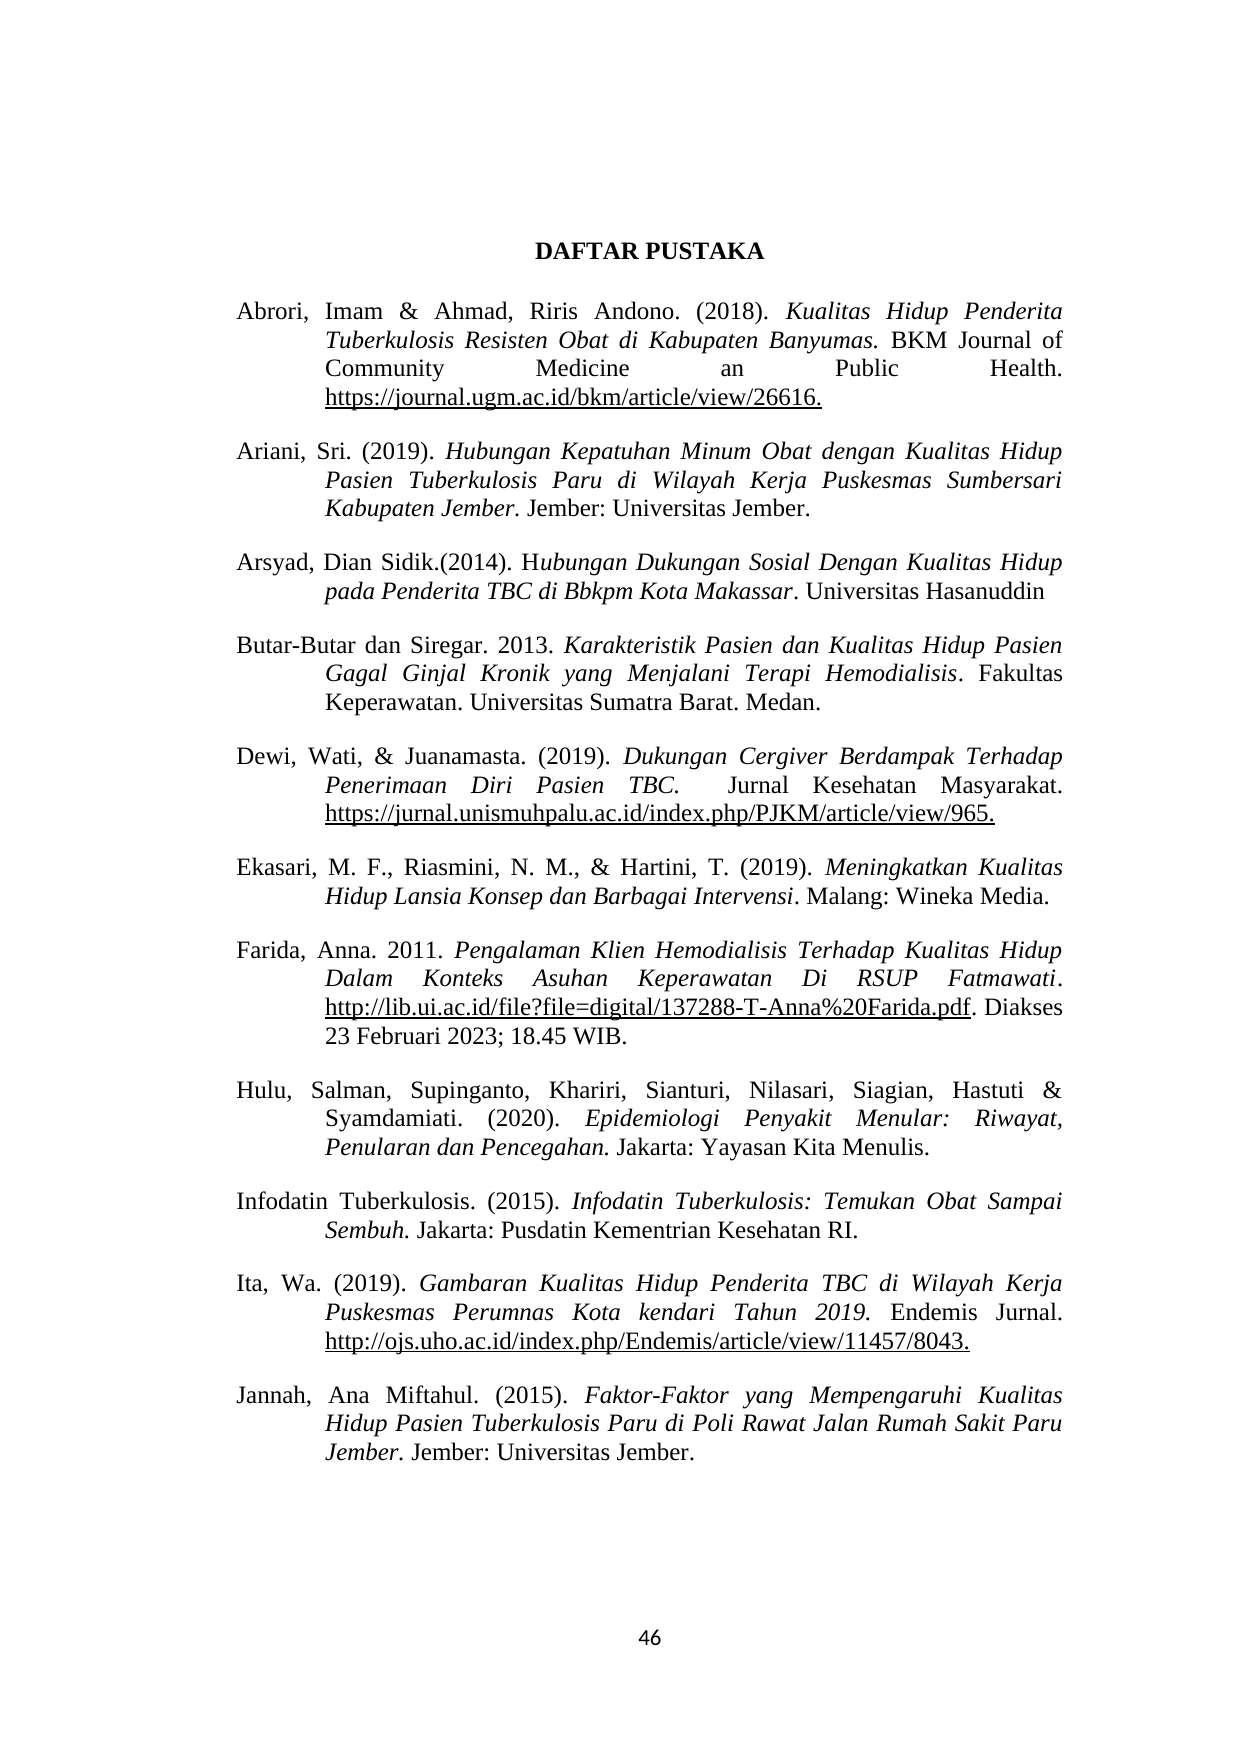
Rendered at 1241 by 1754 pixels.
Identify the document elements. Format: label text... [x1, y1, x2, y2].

text Ita, Wa. (2019). Gambaran Kualitas Hidup Penderita TBC di Wilayah Kerja Puskesmas Perumnas Kota kendari Tahun 2019. Endemis Jurnal. http://ojs.uho.ac.id/index.php/Endemis/article/view/11457/8043. [236, 1268, 1063, 1355]
text Dewi, Wati, & Juanamasta. (2019). Dukungan Cergiver Berdampak Terhadap Penerimaan Diri Pasien TBC. Jurnal Kesehatan Masyarakat. https://jurnal.unismuhpalu.ac.id/index.php/PJKM/article/view/965. [236, 770, 1063, 827]
text Infodatin Tuberkulosis. (2015). Infodatin Tuberkulosis: Temukan Obat Sampai Sembuh. Jakarta: Pusdatin Kementrian Kesehatan RI. [236, 1186, 1063, 1243]
text Abrori, Imam & Ahmad, Riris Andono. (2018). Kualitas Hidup Penderita Tuberkulosis Resisten Obat di Kabupaten Banyumas. BKM Journal of Community Medicine an Public Health. https://journal.ugm.ac.id/bkm/article/view/26616. [236, 325, 1063, 411]
text Butar-Butar dan Siregar. 2013. Karakteristik Pasien dan Kualitas Hidup Pasien Gagal Ginjal Kronik yang Menjalani Terapi Hemodialisis. Fakultas Keperawatan. Universitas Sumatra Barat. Medan. [236, 630, 1063, 716]
text Farida, Anna. 2011. Pengalaman Klien Hemodialisis Terhadap Kualitas Hidup Dalam Konteks Asuhan Keperawatan Di RSUP Fatmawati. http://lib.ui.ac.id/file?file=digital/137288-T-Anna%20Farida.pdf. Diakses 23 Februari 2023; 18.45 WIB. [236, 935, 1063, 1050]
text Ekasari, M. F., Riasmini, N. M., & Hartini, T. (2019). Meningkatkan Kualitas Hidup Lansia Konsep dan Barbagai Intervensi. Malang: Wineka Media. [236, 852, 1063, 910]
text Arsyad, Dian Sidik.(2014). Hubungan Dukungan Sosial Dengan Kualitas Hidup pada Penderita TBC di Bbkpm Kota Makassar. Universitas Hasanuddin [236, 547, 1063, 605]
text Ariani, Sri. (2019). Hubungan Kepatuhan Minum Obat dengan Kualitas Hidup Pasien Tuberkulosis Paru di Wilayah Kerja Puskesmas Sumbersari Kabupaten Jember. Jember: Universitas Jember. [236, 465, 1063, 522]
subtitle DAFTAR PUSTAKA [236, 236, 1063, 265]
text Jannah, Ana Miftahul. (2015). Faktor-Faktor yang Mempengaruhi Kualitas Hidup Pasien Tuberkulosis Paru di Poli Rawat Jalan Rumah Sakit Paru Jember. Jember: Universitas Jember. [236, 1408, 1063, 1466]
text Hulu, Salman, Supinganto, Khariri, Sianturi, Nilasari, Siagian, Hastuti & Syamdamiati. (2020). Epidemiologi Penyakit Menular: Riwayat, Penularan dan Pencegahan. Jakarta: Yayasan Kita Menulis. [236, 1075, 1063, 1161]
